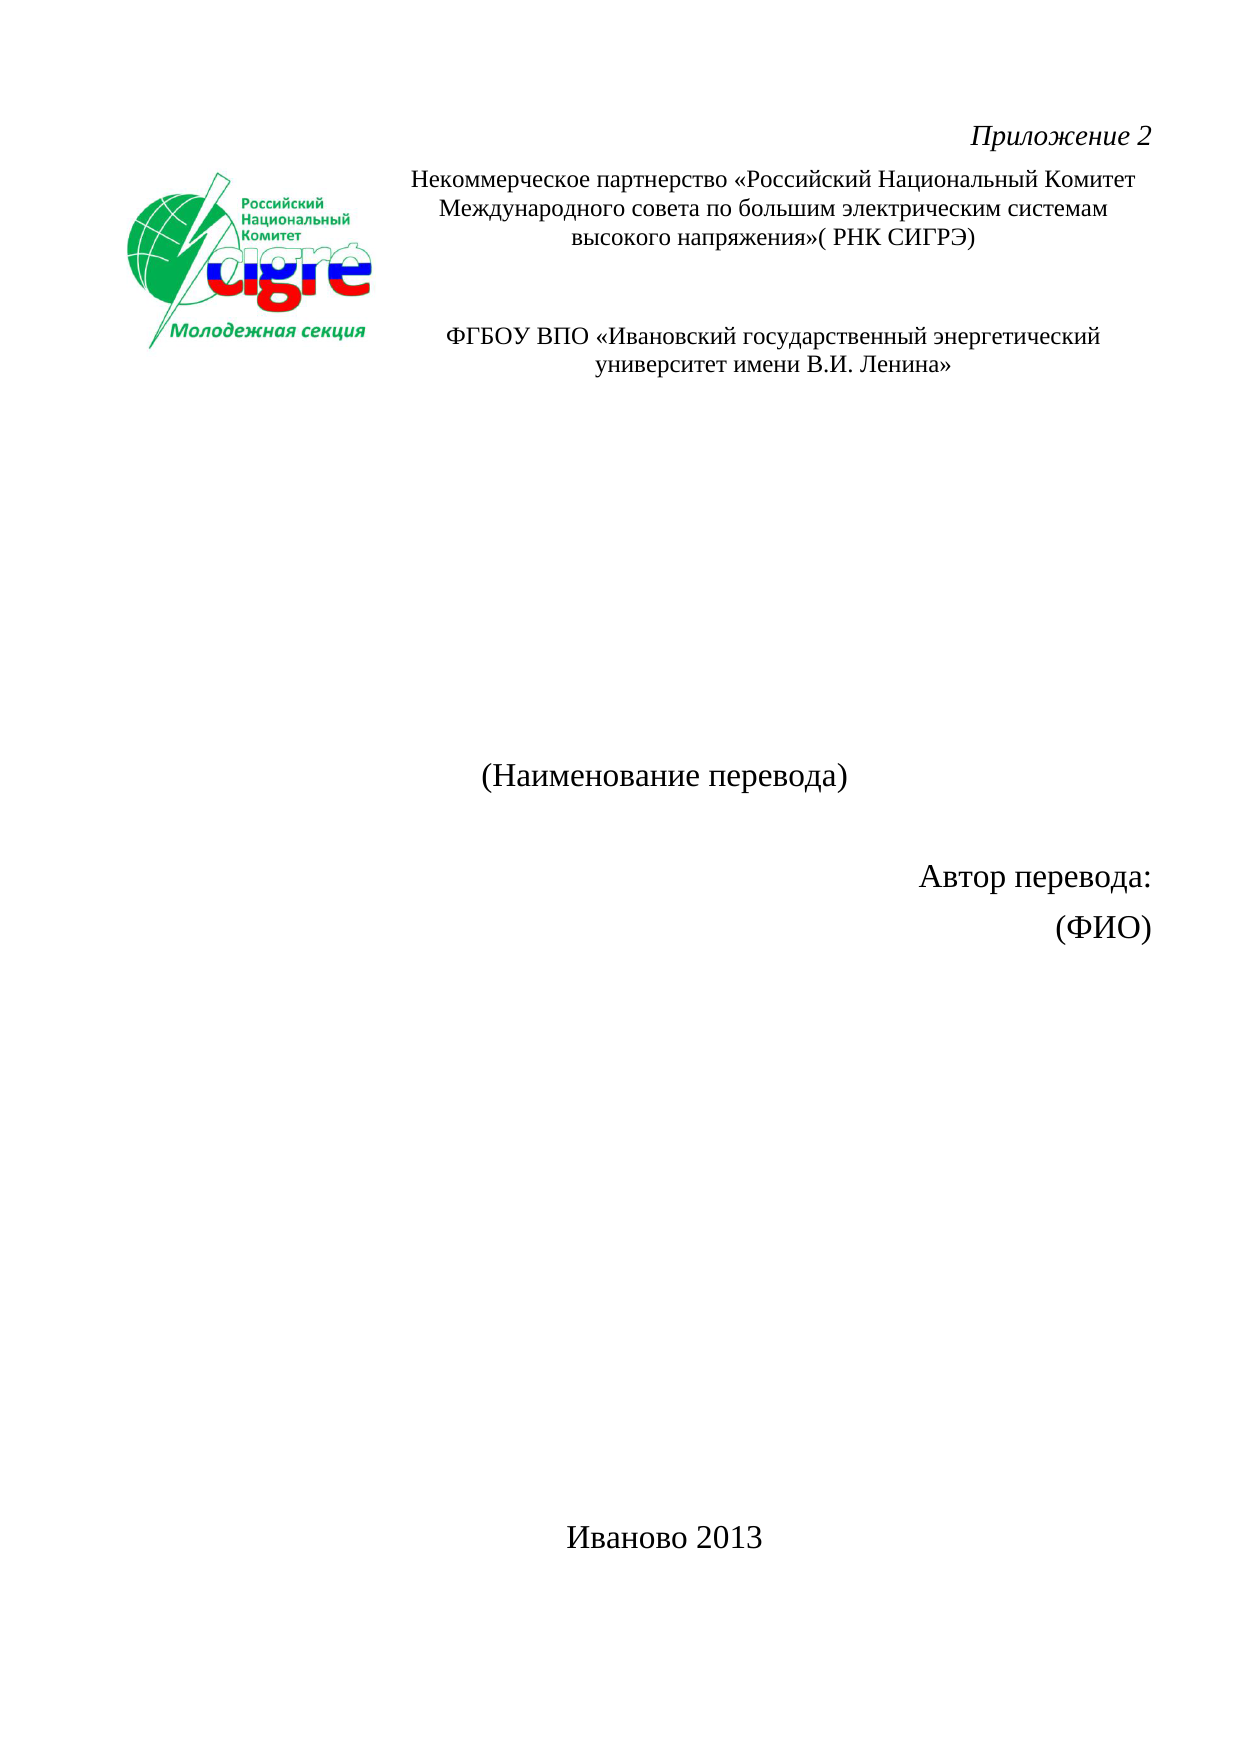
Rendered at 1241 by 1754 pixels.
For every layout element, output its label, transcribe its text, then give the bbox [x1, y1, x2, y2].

text (Наименование перевода) [177, 755, 1152, 793]
text Автор перевода: [177, 857, 1152, 895]
text Некоммерческое партнерство «Российский Национальный Комитет Международного совета по большим электрическим системам высокого напряжения»( РНК СИГРЭ) [377, 164, 1152, 250]
text Приложение 2 [177, 118, 1152, 152]
text Иваново 2013 [177, 1517, 1152, 1556]
text ФГБОУ ВПО «Ивановский государственный энергетический университет имени В.И. Ленина» [177, 321, 1152, 378]
text (ФИО) [177, 907, 1152, 946]
